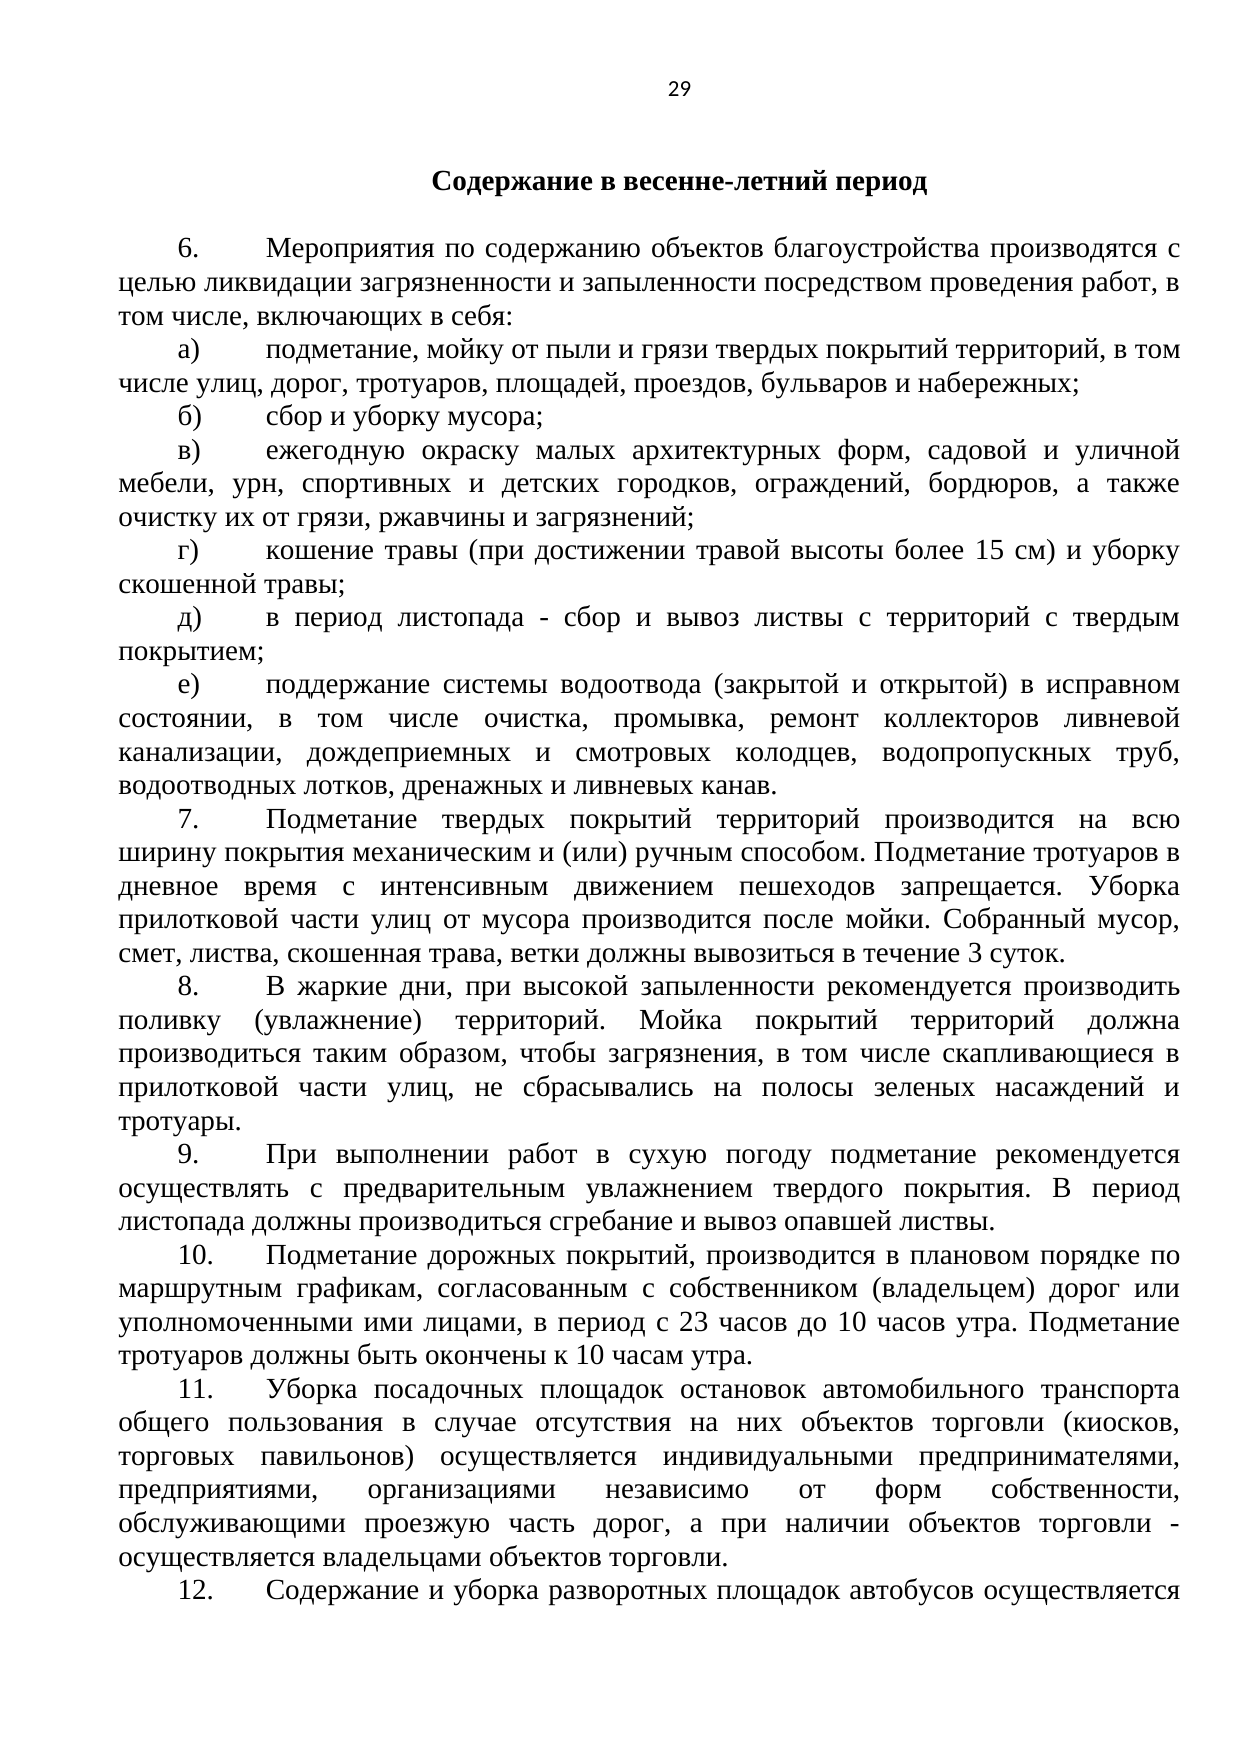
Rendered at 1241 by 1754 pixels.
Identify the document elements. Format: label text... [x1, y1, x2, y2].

list подметание, мойку от пыли и грязи твердых покрытий территорий, в том числе улиц, дорог, тротуаров, площадей, проездов, бульваров и набережных; [118, 331, 1181, 398]
text Содержание в весенне-летний период [118, 163, 1181, 197]
list Подметание твердых покрытий территорий производится на всю ширину покрытия механическим и (или) ручным способом. Подметание тротуаров в дневное время с интенсивным движением пешеходов запрещается. Уборка прилотковой части улиц от мусора производится после мойки. Собранный мусор, смет, листва, скошенная трава, ветки должны вывозиться в течение 3 суток. [118, 801, 1181, 968]
list Подметание дорожных покрытий, производится в плановом порядке по маршрутным графикам, согласованным с собственником (владельцем) дорог или уполномоченными ими лицами, в период с 23 часов до 10 часов утра. Подметание тротуаров должны быть окончены к 10 часам утра. [118, 1237, 1181, 1371]
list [118, 1572, 1181, 1606]
list При выполнении работ в сухую погоду подметание рекомендуется осуществлять с предварительным увлажнением твердого покрытия. В период листопада должны производиться сгребание и вывоз опавшей листвы. [118, 1136, 1181, 1237]
list кошение травы (при достижении травой высоты более ) и уборку скошенной травы; [118, 532, 1181, 599]
list в период листопада - сбор и вывоз листвы с территорий с твердым покрытием; [118, 599, 1181, 667]
list поддержание системы водоотвода (закрытой и открытой) в исправном состоянии, в том числе очистка, промывка, ремонт коллекторов ливневой канализации, дождеприемных и смотровых колодцев, водопропускных труб, водоотводных лотков, дренажных и ливневых канав. [118, 667, 1181, 801]
list В жаркие дни, при высокой запыленности рекомендуется производить поливку (увлажнение) территорий. Мойка покрытий территорий должна производиться таким образом, чтобы загрязнения, в том числе скапливающиеся в прилотковой части улиц, не сбрасывались на полосы зеленых насаждений и тротуары. [118, 968, 1181, 1136]
list ежегодную окраску малых архитектурных форм, садовой и уличной мебели, урн, спортивных и детских городков, ограждений, бордюров, а также очистку их от грязи, ржавчины и загрязнений; [118, 432, 1181, 532]
list Мероприятия по содержанию объектов благоустройства производятся с целью ликвидации загрязненности и запыленности посредством проведения работ, в том числе, включающих в себя: [118, 231, 1181, 331]
list Уборка посадочных площадок остановок автомобильного транспорта общего пользования в случае отсутствия на них объектов торговли (киосков, торговых павильонов) осуществляется индивидуальными предпринимателями, предприятиями, организациями независимо от форм собственности, обслуживающими проезжую часть дорог, а при наличии объектов торговли - осуществляется владельцами объектов торговли. [118, 1371, 1181, 1572]
list сбор и уборку мусора; [118, 398, 1181, 432]
